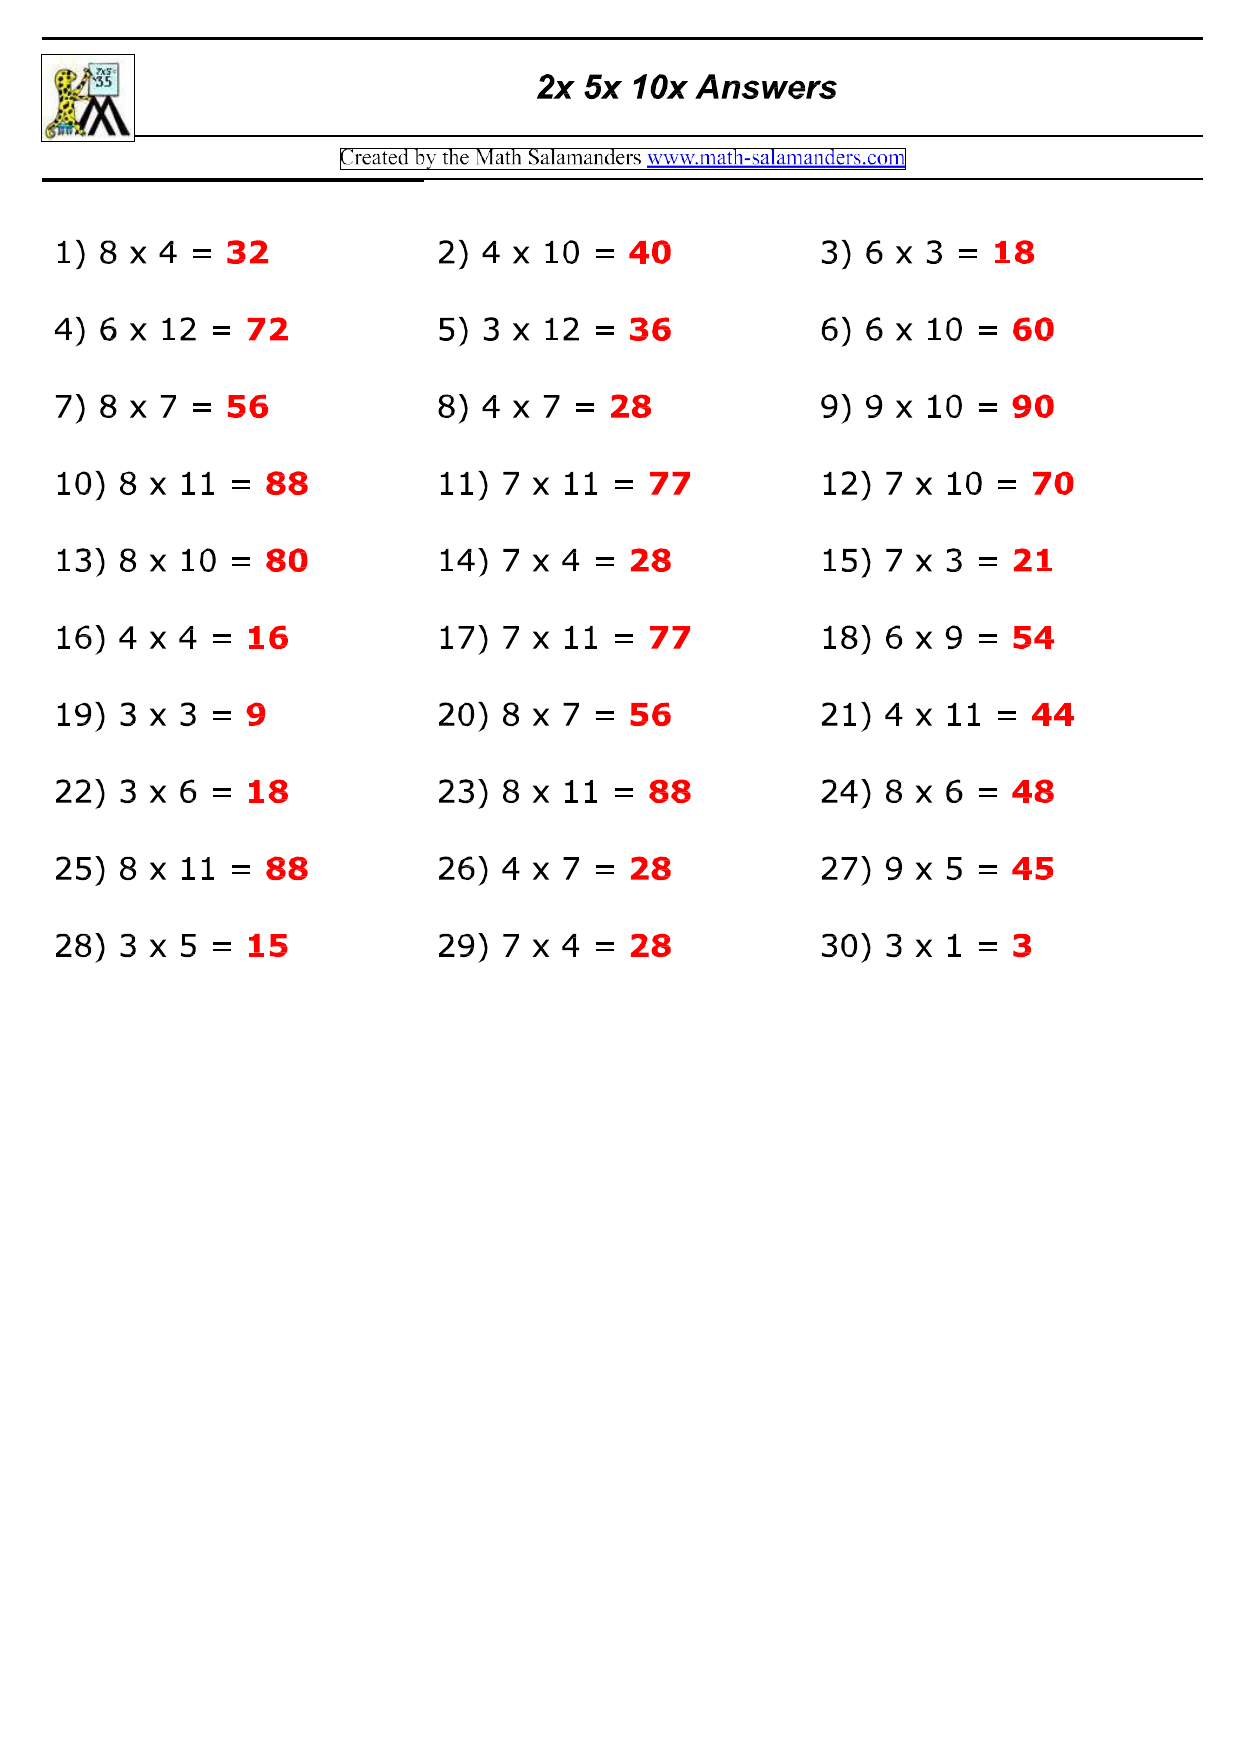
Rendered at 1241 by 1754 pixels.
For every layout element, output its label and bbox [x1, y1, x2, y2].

picture [341, 149, 905, 169]
picture [42, 55, 134, 141]
